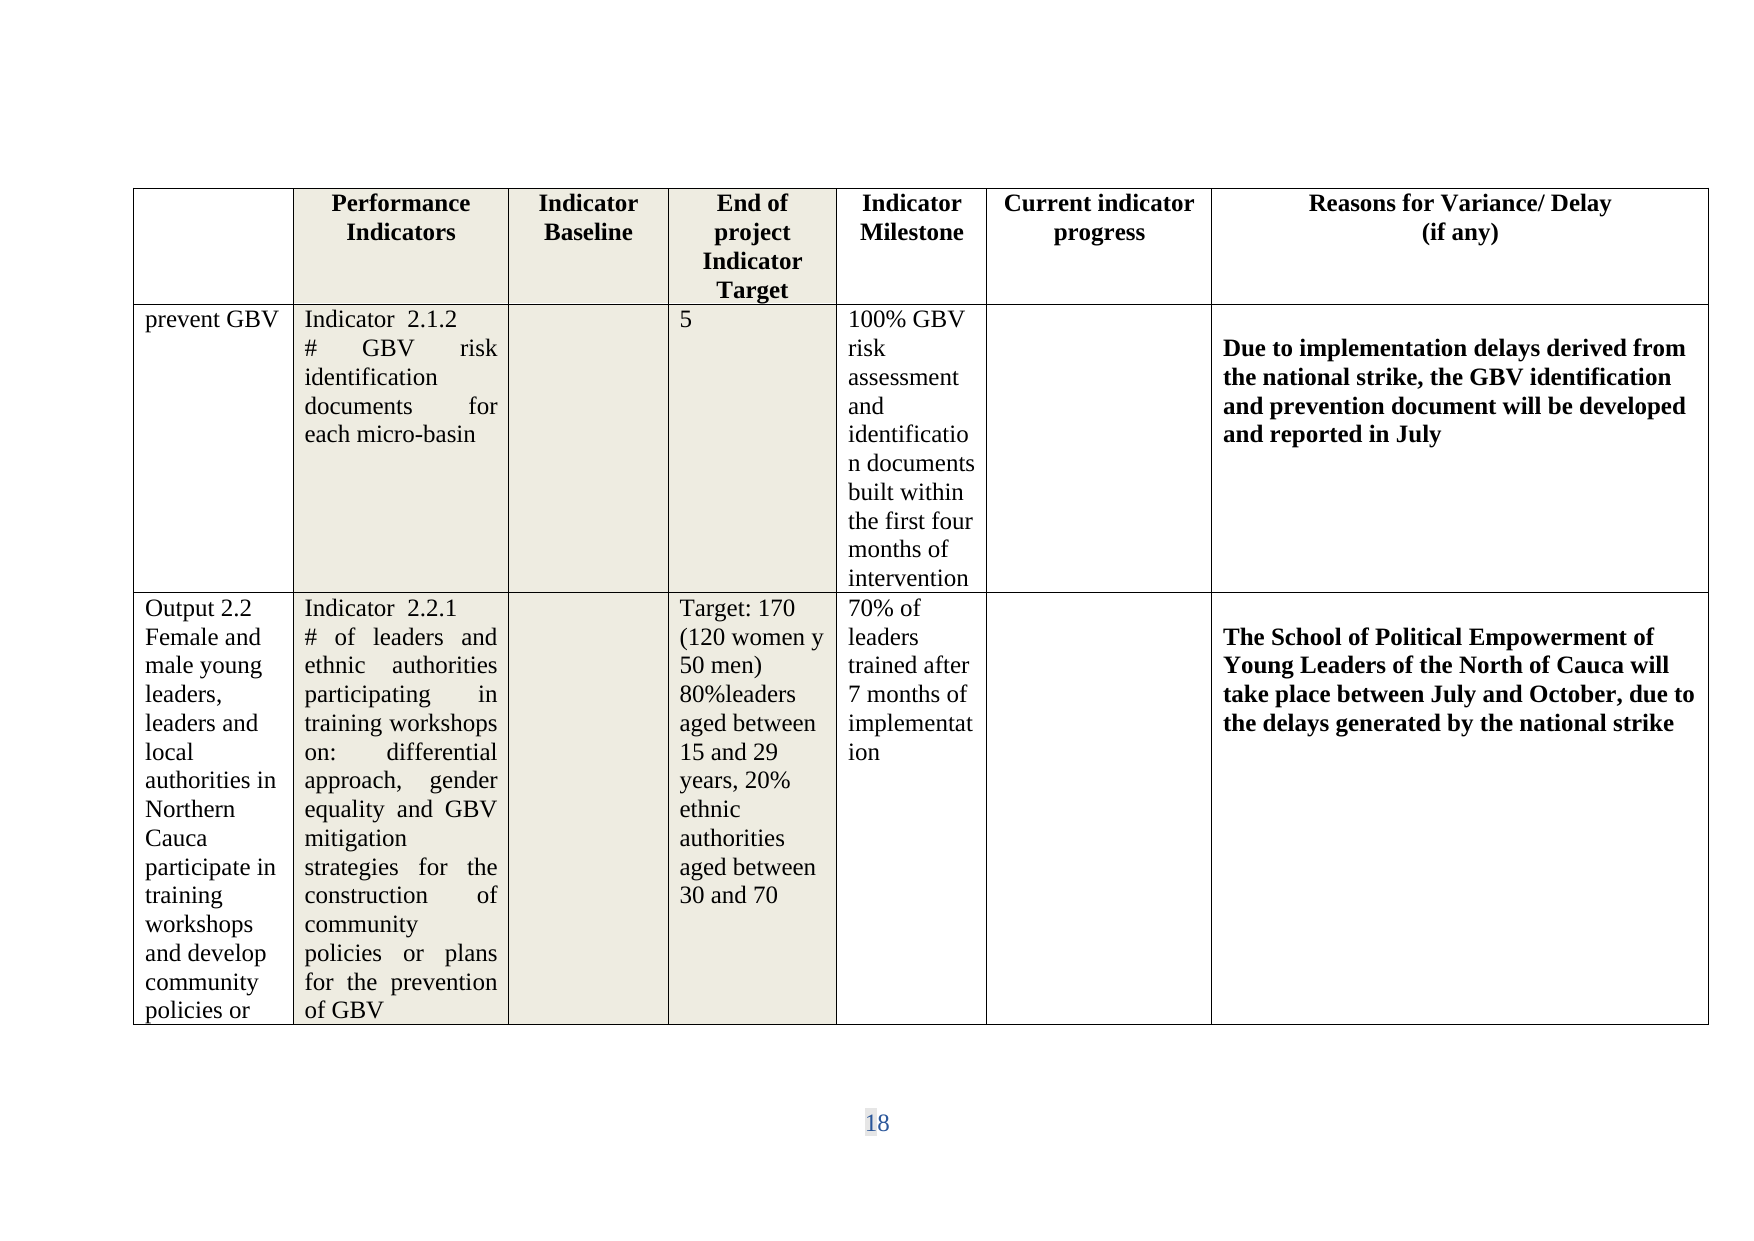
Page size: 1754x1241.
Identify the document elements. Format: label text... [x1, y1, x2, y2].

table_header Reasons for Variance/ Delay (if any) [1212, 189, 1708, 303]
table_cell Indicator 2.2.1 # of leaders and ethnic authorities participating in training workshops on: differential approach, gender equality and GBV mitigation strategies for the construction of community policies or plans for the prevention of GBV [294, 593, 508, 1024]
table_header [134, 189, 293, 303]
table_cell [509, 593, 668, 1024]
table_header End of project Indicator Target [669, 189, 836, 303]
table_header Current indicator progress [987, 189, 1211, 303]
table_cell 70% of leaders trained after 7 months of implementation [837, 593, 986, 1024]
table_header Indicator Milestone [837, 189, 986, 303]
table_cell The School of Political Empowerment of Young Leaders of the North of Cauca will take place between July and October, due to the delays generated by the national strike [1212, 593, 1708, 1024]
table_header Indicator Baseline [509, 189, 668, 303]
table_cell [987, 593, 1211, 1024]
table_header Performance Indicators [294, 189, 508, 303]
table_cell [509, 305, 668, 592]
table_cell Due to implementation delays derived from the national strike, the GBV identification and prevention document will be developed and reported in July [1212, 305, 1708, 592]
table_cell [987, 305, 1211, 592]
table_cell 5 [669, 305, 836, 592]
table_cell Output 2.1 Female and male young leaders in Northern Cauca participate in discussion workshops to identify and prevent GBV [134, 305, 293, 592]
table_cell Target: 170 (120 women y 50 men) 80%leaders aged between 15 and 29 years, 20% ethnic authorities aged between 30 and 70 [669, 593, 836, 1024]
table_cell Indicator 2.1.2 # GBV risk identification documents for each micro-basin [294, 305, 508, 592]
table_cell 100% GBV risk assessment and identification documents built within the first four months of intervention [837, 305, 986, 592]
